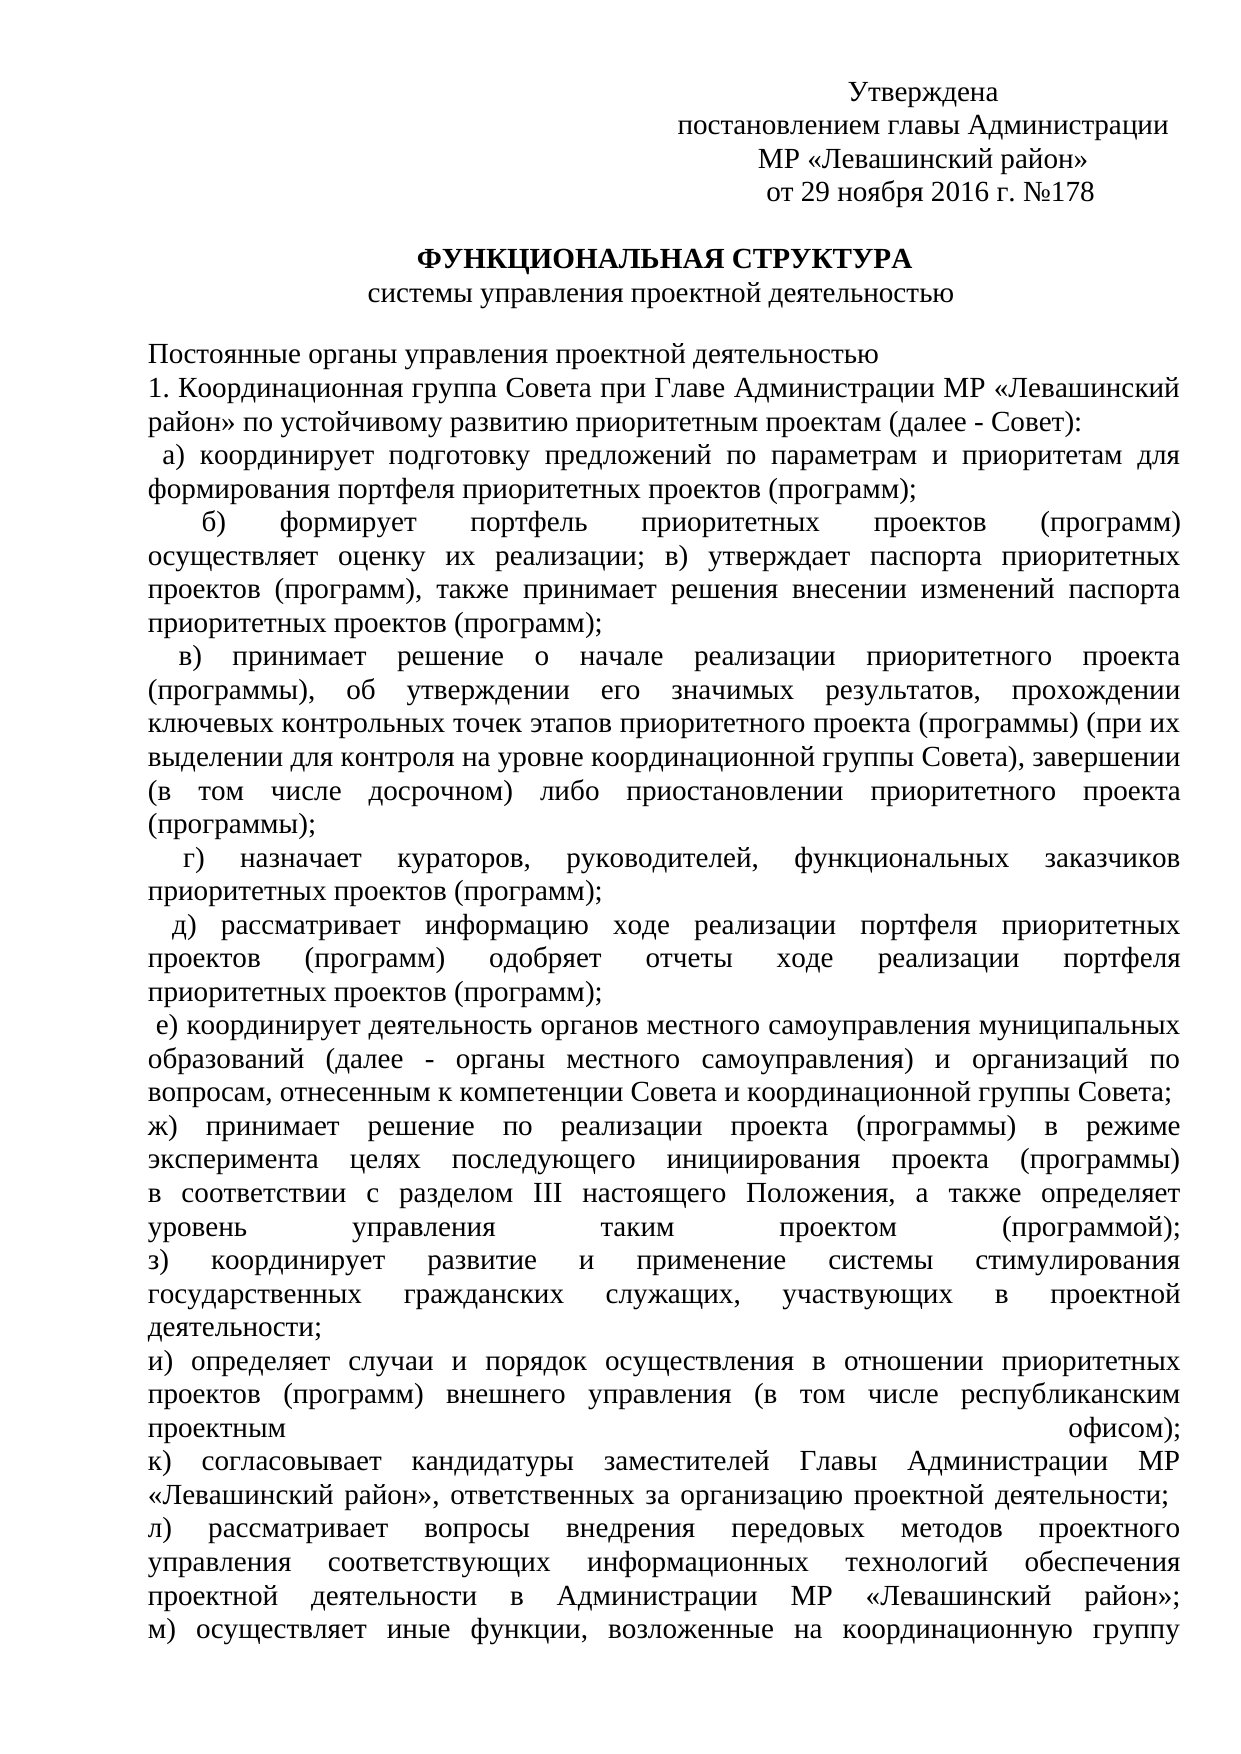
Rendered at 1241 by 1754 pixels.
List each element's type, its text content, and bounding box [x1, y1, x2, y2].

text в) принимает решение о начале реализации приоритетного проекта (программы), об утверждении его значимых результатов, прохождении ключевых контрольных точек этапов приоритетного проекта (программы) (при их выделении для контроля на уровне координационной группы Совета), завершении (в том числе досрочном) либо приостановлении приоритетного проекта (программы); [148, 638, 1181, 840]
text д) рассматривает информацию ходе реализации портфеля приоритетных проектов (программ) одобряет отчеты ходе реализации портфеля приоритетных проектов (программ); [148, 907, 1181, 1007]
text б) формирует портфель приоритетных проектов (программ) осуществляет оценку их реализации; в) утверждает паспорта приоритетных проектов (программ), также принимает решения внесении изменений паспорта приоритетных проектов (программ); [148, 504, 1181, 638]
text е) координирует деятельность органов местного самоуправления муниципальных образований (далее - органы местного самоуправления) и организаций по вопросам, отнесенным к компетенции Совета и координационной группы Совета; [148, 1007, 1181, 1108]
text а) координирует подготовку предложений по параметрам и приоритетам для формирования портфеля приоритетных проектов (программ); [148, 437, 1181, 504]
text 1. Координационная группа Совета при Главе Администрации МР «Левашинский район» по устойчивому развитию приоритетным проектам (далее - Совет): [148, 370, 1181, 437]
text г) назначает кураторов, руководителей, функциональных заказчиков приоритетных проектов (программ); [148, 840, 1181, 907]
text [148, 1108, 1181, 1645]
text ФУНКЦИОНАЛЬНАЯ СТРУКТУРА системы управления проектной деятельностью [148, 242, 1181, 337]
text от 29 ноября 2016 г. №178 [148, 174, 1181, 208]
text Утверждена [148, 74, 1181, 107]
text МР «Левашинский район» [148, 141, 1181, 174]
text постановлением главы Администрации [148, 107, 1181, 141]
text Постоянные органы управления проектной деятельностью [148, 337, 1181, 370]
